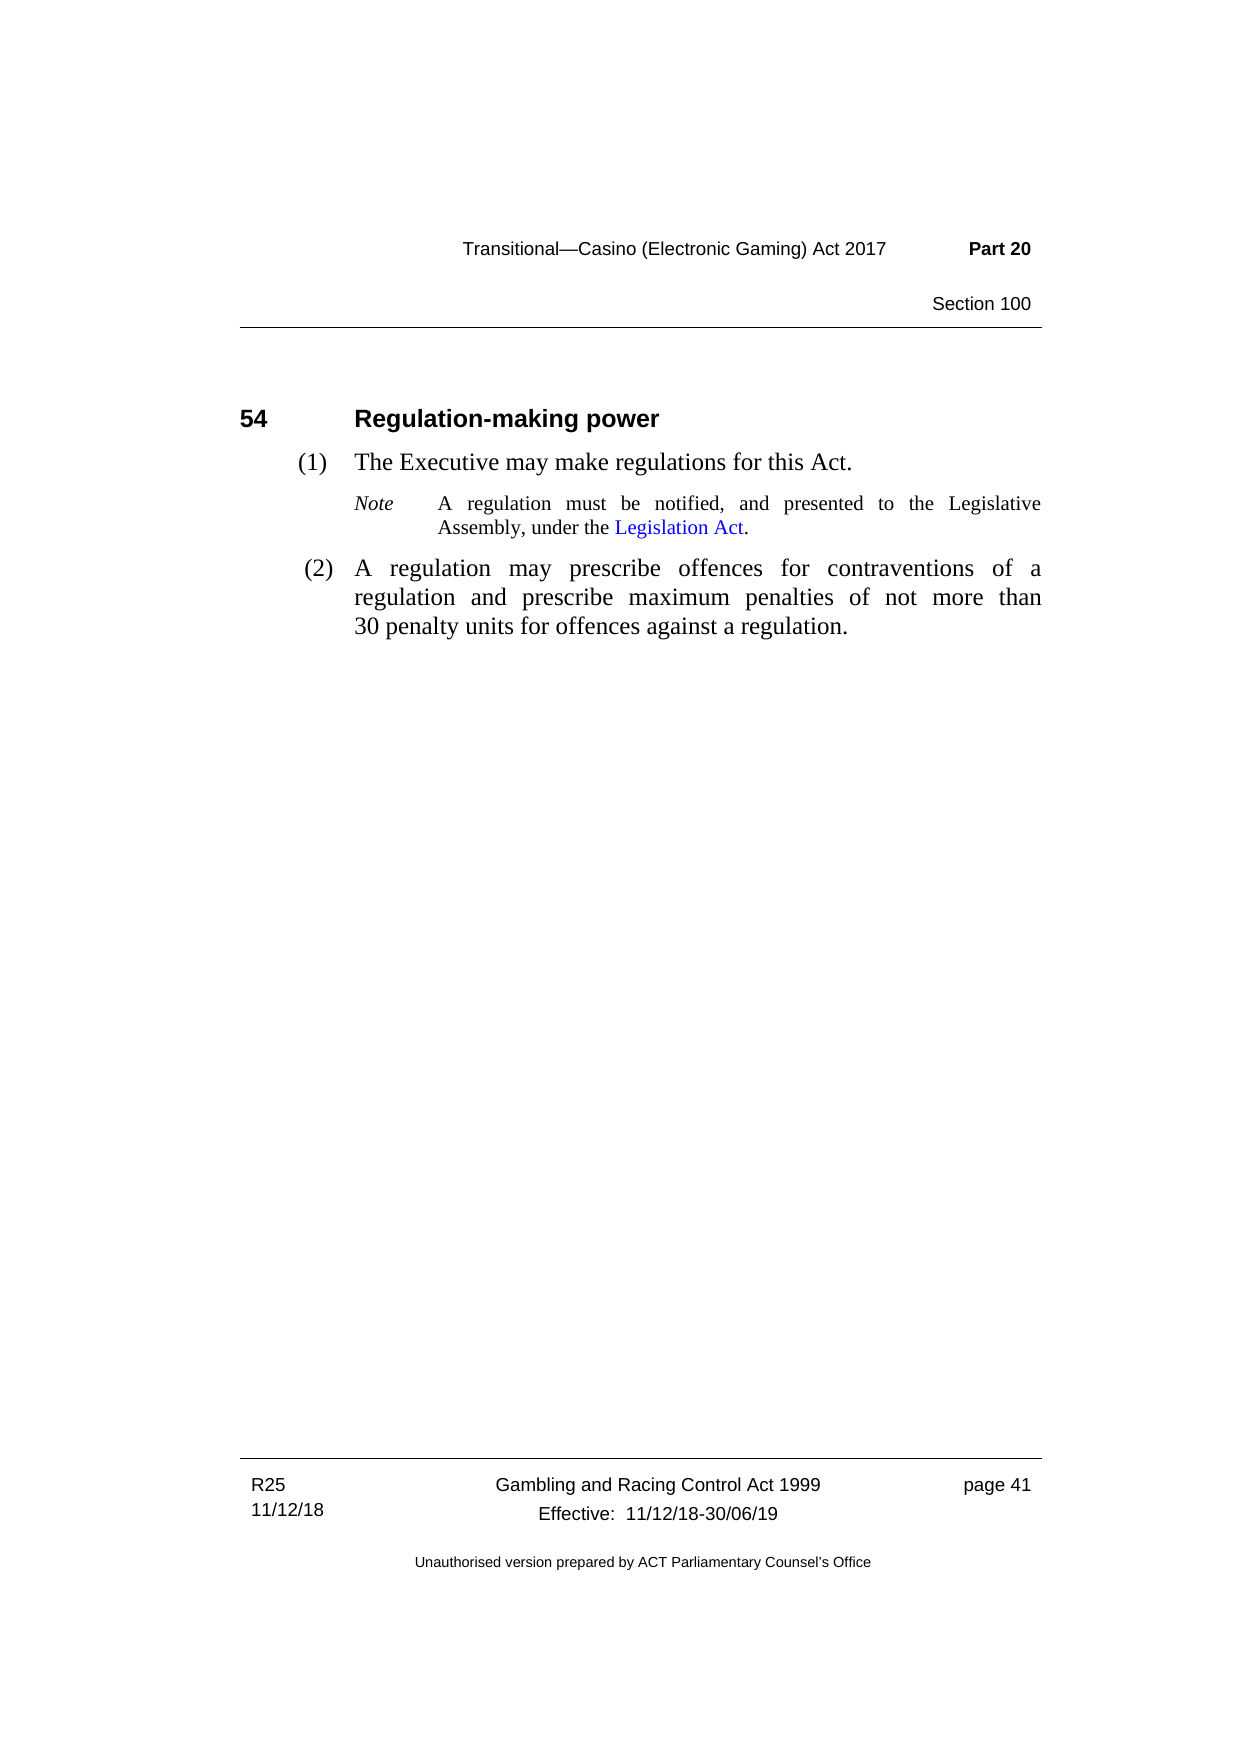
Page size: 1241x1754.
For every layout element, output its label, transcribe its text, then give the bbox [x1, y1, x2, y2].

text Note A regulation must be notified, and presented to the Legislative Assembly, under the Legislation Act. [354, 491, 1042, 539]
text (2) A regulation may prescribe offences for contraventions of a regulation and prescribe maximum penalties of not more than 30 penalty units for offences against a regulation. [239, 553, 1042, 640]
text 54 Regulation-making power [239, 404, 1042, 433]
text (1) The Executive may make regulations for this Act. [239, 447, 1042, 476]
